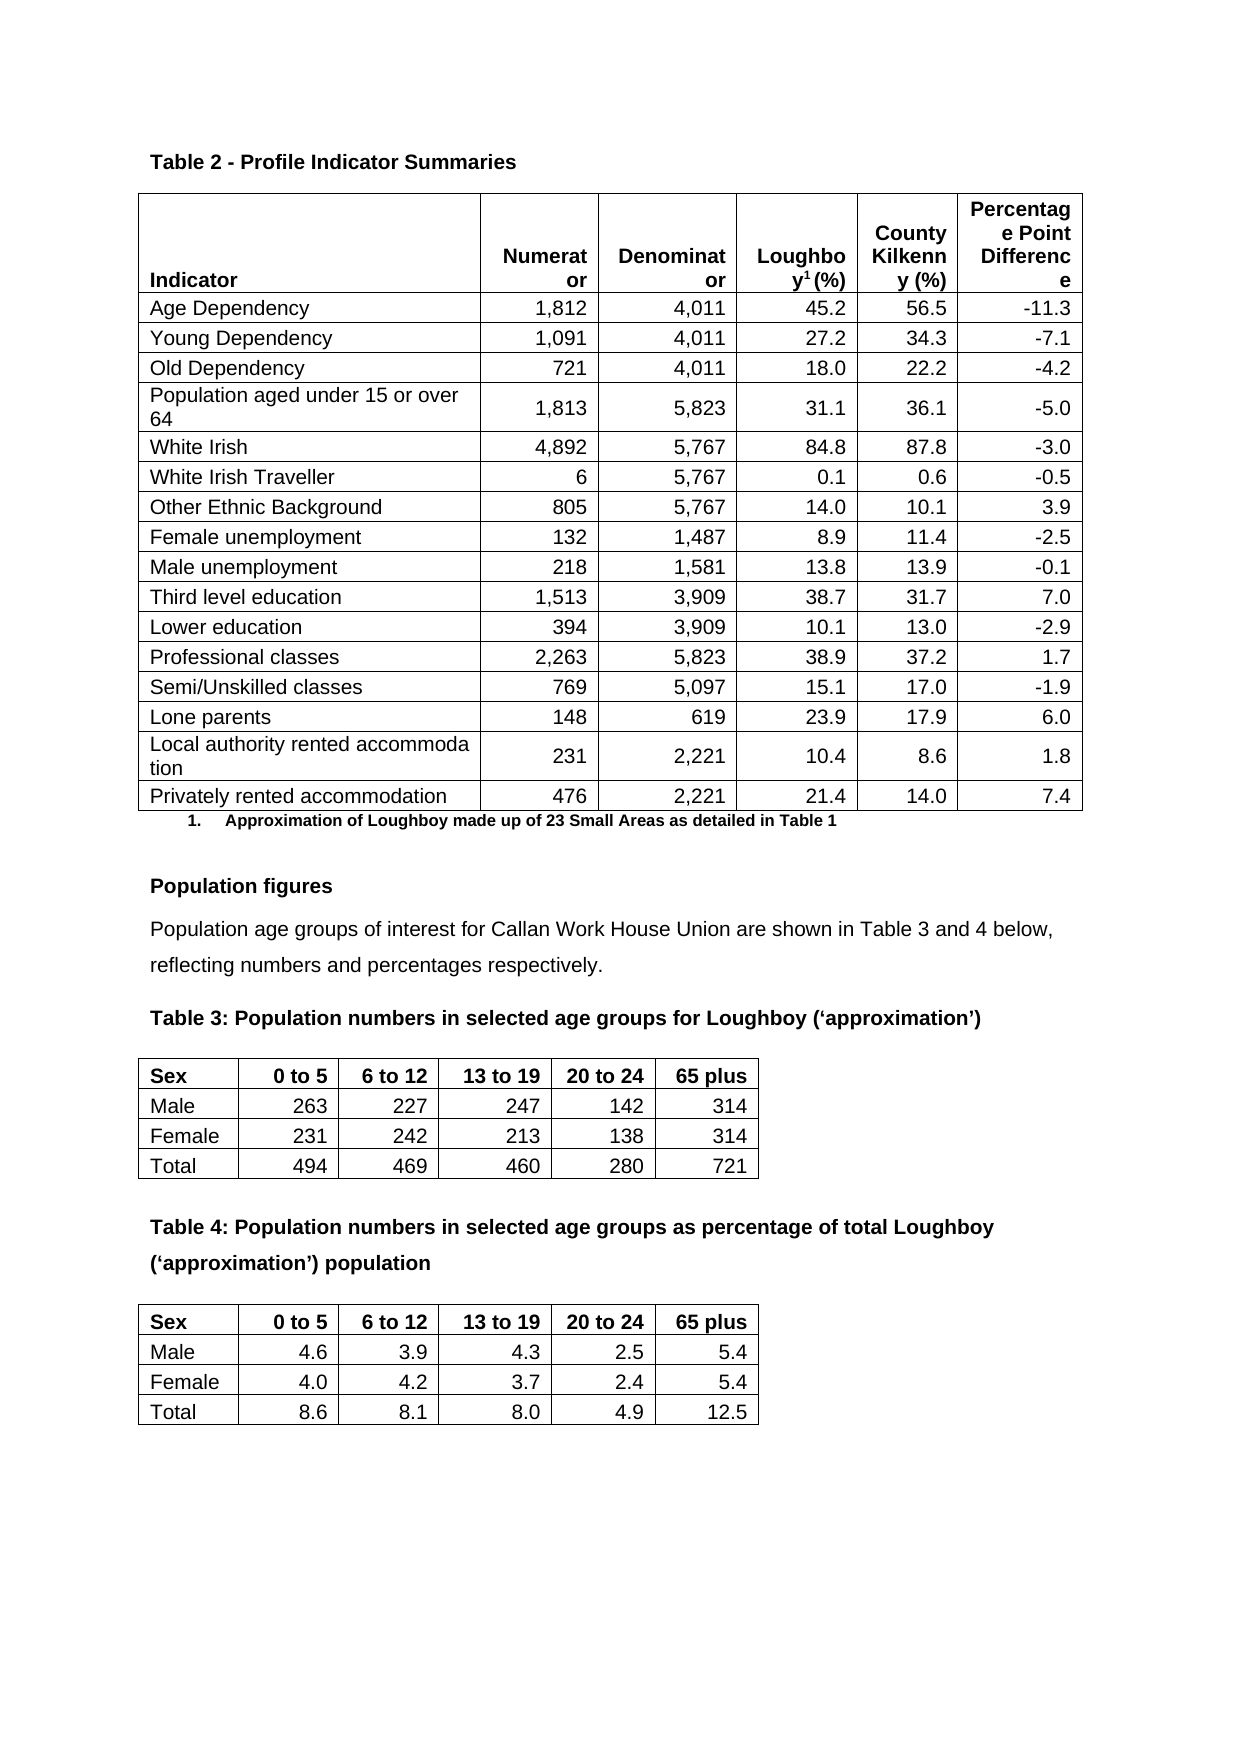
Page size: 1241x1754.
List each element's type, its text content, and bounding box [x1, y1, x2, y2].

table_cell 4.0 [239, 1365, 338, 1393]
table_cell 13.8 [737, 552, 857, 581]
table_cell 56.5 [858, 293, 957, 322]
table_cell Male unemployment [139, 552, 480, 581]
table_cell 4,892 [481, 432, 598, 461]
table_cell Female unemployment [139, 522, 480, 551]
table_cell Female [139, 1365, 238, 1393]
table_cell 142 [552, 1089, 655, 1118]
table_cell 11.4 [858, 522, 957, 551]
table_cell 494 [239, 1149, 338, 1178]
table_cell White Irish [139, 432, 480, 461]
table_cell -7.1 [958, 323, 1082, 352]
table_cell 15.1 [737, 672, 857, 701]
table_cell 45.2 [737, 293, 857, 322]
table_cell Old Dependency [139, 353, 480, 382]
table_cell 1.8 [958, 732, 1082, 780]
table_cell 4.6 [239, 1335, 338, 1363]
table_header Denominator [599, 194, 736, 292]
table_header 13 to 19 [439, 1059, 551, 1088]
table_cell 8.6 [858, 732, 957, 780]
table_header Sex [139, 1305, 238, 1333]
table_cell Semi/Unskilled classes [139, 672, 480, 701]
table_cell 87.8 [858, 432, 957, 461]
table_header 6 to 12 [339, 1059, 438, 1088]
table_cell 1,812 [481, 293, 598, 322]
text Table 3: Population numbers in selected age groups for Loughboy (‘approximation’) [150, 1005, 1090, 1029]
table_cell Male [139, 1335, 238, 1363]
table_cell Male [139, 1089, 238, 1118]
table_cell 6 [481, 462, 598, 491]
table_cell -2.9 [958, 612, 1082, 641]
table_cell Young Dependency [139, 323, 480, 352]
table_header 0 to 5 [239, 1059, 338, 1088]
table_cell 5.4 [656, 1365, 758, 1393]
table_cell 13.9 [858, 552, 957, 581]
table_cell 619 [599, 702, 736, 731]
table_header Percentage Point Difference [958, 194, 1082, 292]
table_cell 17.0 [858, 672, 957, 701]
table_cell 218 [481, 552, 598, 581]
table_cell 2.4 [552, 1365, 655, 1393]
table_cell 38.7 [737, 582, 857, 611]
table_cell 7.0 [958, 582, 1082, 611]
table_cell 721 [656, 1149, 758, 1178]
table_cell 13.0 [858, 612, 957, 641]
table_cell 5,767 [599, 492, 736, 521]
list Approximation of Loughboy made up of 23 Small Areas as detailed in Table 1 [187, 811, 1090, 830]
table_cell 4,011 [599, 293, 736, 322]
table_cell 7.4 [958, 781, 1082, 810]
table_cell -4.2 [958, 353, 1082, 382]
table_cell 213 [439, 1119, 551, 1148]
table_cell 10.1 [858, 492, 957, 521]
table_cell 4.9 [552, 1395, 655, 1423]
table_cell 34.3 [858, 323, 957, 352]
table_header 20 to 24 [552, 1305, 655, 1333]
table_cell -2.5 [958, 522, 1082, 551]
table_header County Kilkenny (%) [858, 194, 957, 292]
table_cell 23.9 [737, 702, 857, 731]
table_cell Third level education [139, 582, 480, 611]
table_cell 3,909 [599, 612, 736, 641]
table_cell 280 [552, 1149, 655, 1178]
table_cell 21.4 [737, 781, 857, 810]
table_cell 247 [439, 1089, 551, 1118]
table_cell 5,767 [599, 432, 736, 461]
table_cell 3,909 [599, 582, 736, 611]
table_cell 0.6 [858, 462, 957, 491]
table_cell 4,011 [599, 353, 736, 382]
table_cell White Irish Traveller [139, 462, 480, 491]
table_header 0 to 5 [239, 1305, 338, 1333]
table_cell -0.1 [958, 552, 1082, 581]
table_cell Lower education [139, 612, 480, 641]
table_cell 1,513 [481, 582, 598, 611]
table_cell 27.2 [737, 323, 857, 352]
table_cell 132 [481, 522, 598, 551]
table_cell 314 [656, 1119, 758, 1148]
table_cell 721 [481, 353, 598, 382]
table_cell 17.9 [858, 702, 957, 731]
table_cell 6.0 [958, 702, 1082, 731]
table_cell 14.0 [737, 492, 857, 521]
table_cell 769 [481, 672, 598, 701]
table_cell 10.4 [737, 732, 857, 780]
table_cell 36.1 [858, 383, 957, 431]
table_cell 805 [481, 492, 598, 521]
table_cell 31.7 [858, 582, 957, 611]
text Population age groups of interest for Callan Work House Union are shown in Table 3 and 4 below, reflecting numbers and percentages respectively. [150, 917, 1090, 977]
table_cell 1,487 [599, 522, 736, 551]
table_header 65 plus [656, 1305, 758, 1333]
table_cell 2,263 [481, 642, 598, 671]
table_cell 84.8 [737, 432, 857, 461]
table_cell 314 [656, 1089, 758, 1118]
table_header 20 to 24 [552, 1059, 655, 1088]
table_cell 5.4 [656, 1335, 758, 1363]
text Table 2 - Profile Indicator Summaries [150, 150, 1090, 174]
table_cell Professional classes [139, 642, 480, 671]
table_cell 1,091 [481, 323, 598, 352]
table_cell Privately rented accommodation [139, 781, 480, 810]
table_cell 138 [552, 1119, 655, 1148]
table_cell 394 [481, 612, 598, 641]
table_cell 22.2 [858, 353, 957, 382]
table_header 13 to 19 [439, 1305, 551, 1333]
table_cell 5,097 [599, 672, 736, 701]
table_cell 5,823 [599, 642, 736, 671]
table_cell 3.9 [339, 1335, 438, 1363]
table_cell -1.9 [958, 672, 1082, 701]
table_cell -0.5 [958, 462, 1082, 491]
table_cell 12.5 [656, 1395, 758, 1423]
table_cell 2.5 [552, 1335, 655, 1363]
table_cell 263 [239, 1089, 338, 1118]
table_cell 476 [481, 781, 598, 810]
table_header 65 plus [656, 1059, 758, 1088]
table_cell 8.1 [339, 1395, 438, 1423]
table_header 6 to 12 [339, 1305, 438, 1333]
table_cell 38.9 [737, 642, 857, 671]
table_cell 1.7 [958, 642, 1082, 671]
table_cell 242 [339, 1119, 438, 1148]
table_cell 4,011 [599, 323, 736, 352]
table_cell -11.3 [958, 293, 1082, 322]
table_cell -5.0 [958, 383, 1082, 431]
table_cell 3.7 [439, 1365, 551, 1393]
table_header Numerator [481, 194, 598, 292]
table_cell 469 [339, 1149, 438, 1178]
table_cell Total [139, 1395, 238, 1423]
table_cell 8.0 [439, 1395, 551, 1423]
table_cell 31.1 [737, 383, 857, 431]
table_cell Local authority rented accommodation [139, 732, 480, 780]
table_cell -3.0 [958, 432, 1082, 461]
table_header Indicator [139, 194, 480, 292]
table_cell 1,813 [481, 383, 598, 431]
table_cell 4.2 [339, 1365, 438, 1393]
table_cell 10.1 [737, 612, 857, 641]
table_cell 8.9 [737, 522, 857, 551]
table_cell 8.6 [239, 1395, 338, 1423]
table_cell 4.3 [439, 1335, 551, 1363]
table_header Loughboy1 (%) [737, 194, 857, 292]
table_cell Total [139, 1149, 238, 1178]
table_cell 3.9 [958, 492, 1082, 521]
table_cell Population aged under 15 or over 64 [139, 383, 480, 431]
table_cell 1,581 [599, 552, 736, 581]
text Population figures [150, 848, 1090, 898]
table_cell 2,221 [599, 732, 736, 780]
text Table 4: Population numbers in selected age groups as percentage of total Loughboy (‘approximation’) population [150, 1179, 1090, 1275]
table_cell 460 [439, 1149, 551, 1178]
table_cell 5,767 [599, 462, 736, 491]
table_cell 5,823 [599, 383, 736, 431]
table_cell Age Dependency [139, 293, 480, 322]
table_cell 37.2 [858, 642, 957, 671]
table_cell 18.0 [737, 353, 857, 382]
table_cell Female [139, 1119, 238, 1148]
table_cell 148 [481, 702, 598, 731]
table_cell 0.1 [737, 462, 857, 491]
table_cell 231 [481, 732, 598, 780]
table_cell 231 [239, 1119, 338, 1148]
table_cell 2,221 [599, 781, 736, 810]
table_cell 14.0 [858, 781, 957, 810]
table_cell Lone parents [139, 702, 480, 731]
table_cell 227 [339, 1089, 438, 1118]
table_header Sex [139, 1059, 238, 1088]
table_cell Other Ethnic Background [139, 492, 480, 521]
